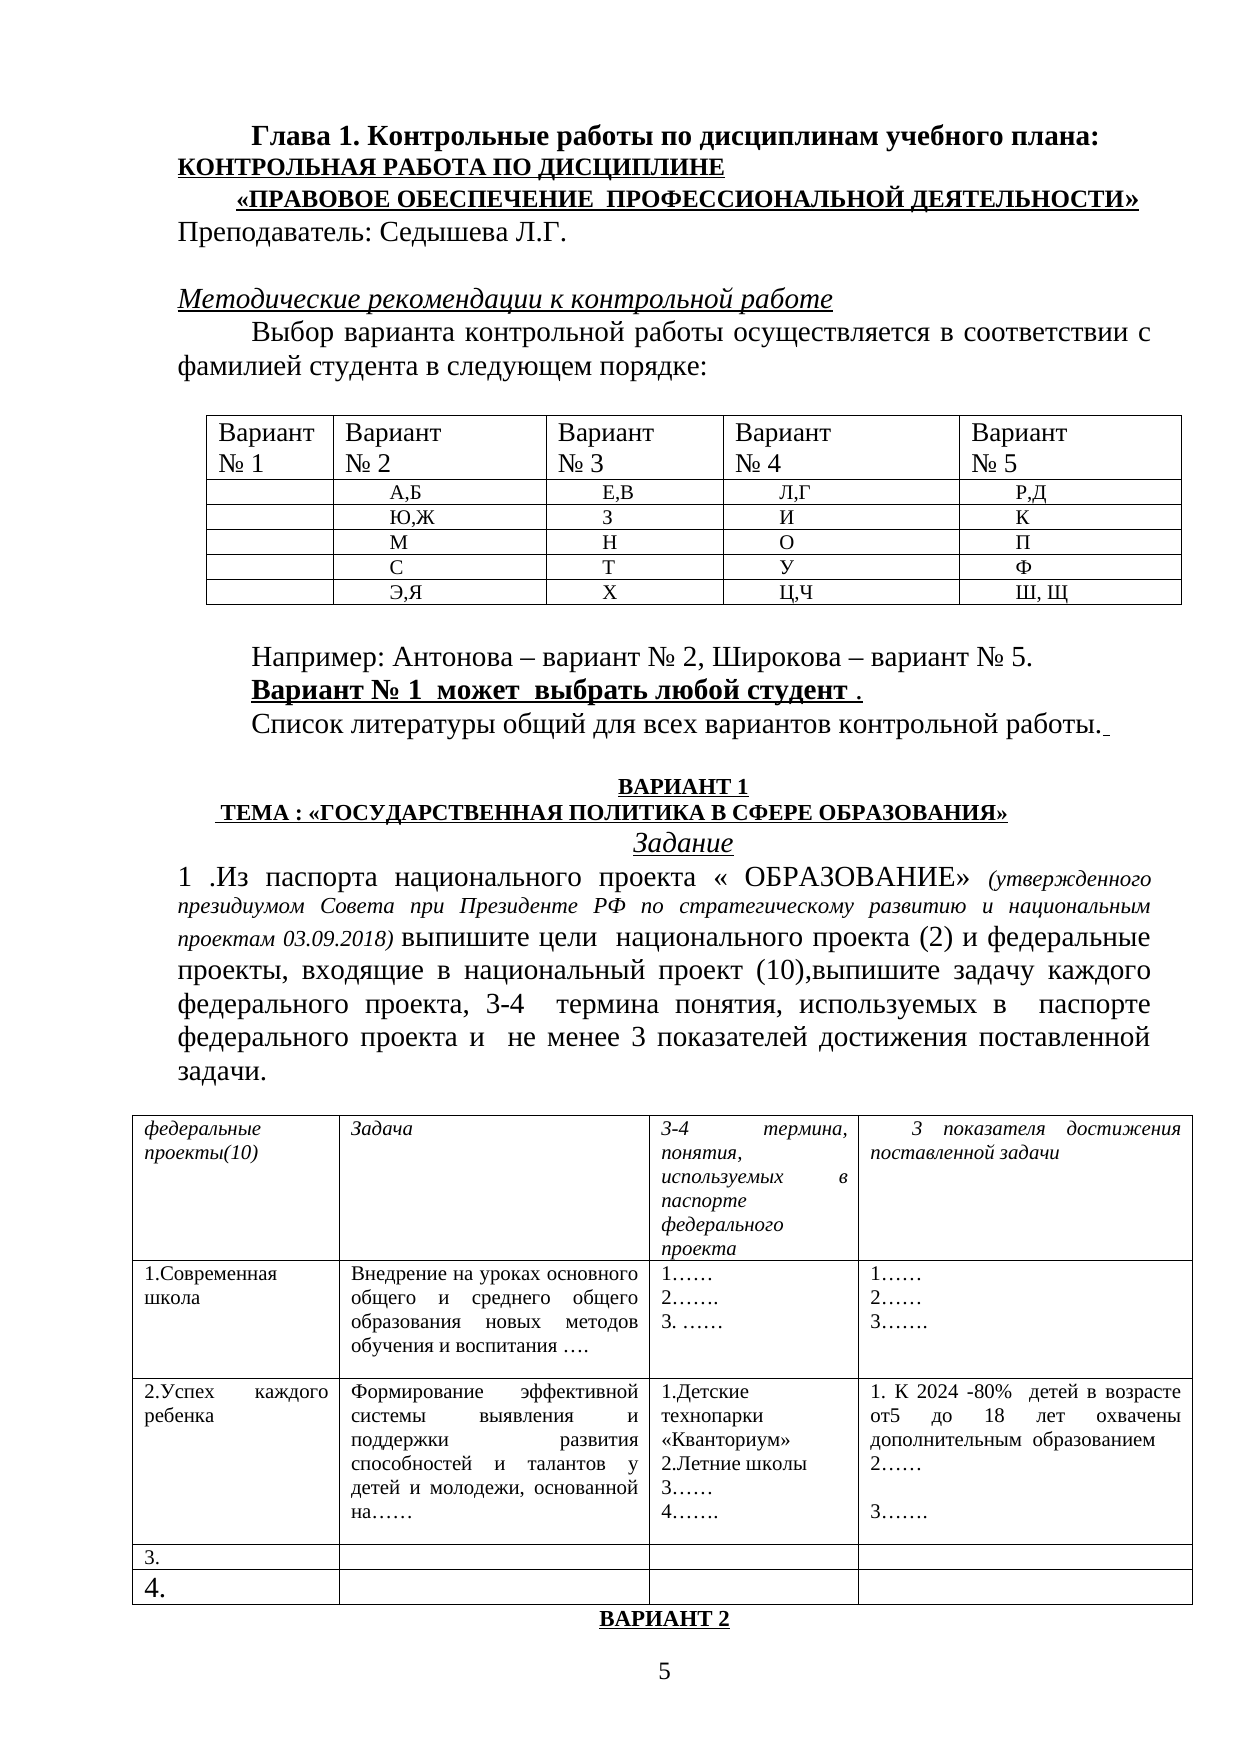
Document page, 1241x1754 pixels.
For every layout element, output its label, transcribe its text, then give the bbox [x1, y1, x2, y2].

table_cell 1…… 2……. 3. …… [650, 1261, 858, 1378]
text Выбор варианта контрольной работы осуществляется в соответствии с фамилией студента в следующем порядке: [177, 314, 1152, 382]
table_cell А,Б [334, 480, 546, 504]
text Глава 1. Контрольные работы по дисциплинам учебного плана: [177, 118, 1152, 152]
table_cell Внедрение на уроках основного общего и среднего общего образования новых методов обучения и воспитания …. [340, 1261, 649, 1378]
title Контрольная работа по дисциплине [177, 152, 1152, 180]
table_header Вариант № 1 [207, 416, 333, 478]
table_cell 1.Современная школа [133, 1261, 339, 1378]
text Вариант № 1 может выбрать любой студент . [177, 672, 1152, 706]
table_header 3-4 термина, понятия, используемых в паспорте федерального проекта [650, 1116, 858, 1260]
table_cell [650, 1545, 858, 1569]
table_header Вариант № 5 [960, 416, 1181, 478]
table_cell [859, 1570, 1192, 1603]
table_cell 2.Успех каждого ребенка [133, 1379, 339, 1544]
table_cell [207, 580, 333, 604]
table_cell 1.Детские технопарки «Кванториум» 2.Летние школы 3…… 4……. [650, 1379, 858, 1544]
table_cell [650, 1570, 858, 1603]
table_header Задача [340, 1116, 649, 1260]
text Методические рекомендации к контрольной работе [177, 281, 1152, 314]
table_header Вариант № 2 [334, 416, 546, 478]
table_cell [207, 480, 333, 504]
table_cell [340, 1570, 649, 1603]
table_header Вариант № 4 [724, 416, 959, 478]
table_cell [340, 1545, 649, 1569]
table_cell Ц,Ч [724, 580, 959, 604]
text Список литературы общий для всех вариантов контрольной работы. [177, 706, 1152, 739]
table_cell З [547, 505, 723, 529]
table_header федеральные проекты(10) [133, 1116, 339, 1260]
table_cell 1. К 2024 -80% детей в возрасте от5 до 18 лет охвачены дополнительным образованием 2…… 3……. [859, 1379, 1192, 1544]
table_cell С [334, 555, 546, 579]
table_cell Э,Я [334, 580, 546, 604]
table_cell М [334, 530, 546, 554]
table_cell К [960, 505, 1181, 529]
table_cell [207, 505, 333, 529]
table_header Вариант № 3 [547, 416, 723, 478]
table_cell Т [547, 555, 723, 579]
table_cell Формирование эффективной системы выявления и поддержки развития способностей и талантов у детей и молодежи, основанной на…… [340, 1379, 649, 1544]
text ТЕма : «ГОСУДАРСТВЕННАЯ ПОЛИТИКА В СФЕРЕ ОБРАЗОВАНИЯ» [215, 799, 1152, 826]
table_cell Ф [960, 555, 1181, 579]
text 1 .Из паспорта национального проекта « ОБРАЗОВАНИЕ» (утвержденного президиумом Совета при Президенте РФ по стратегическому развитию и национальным проектам 03.09.2018) выпишите цели национального проекта (2) и федеральные проекты, входящие в национальный проект (10),выпишите задачу каждого федерального проекта, 3-4 термина понятия, используемых в паспорте федерального проекта и не менее 3 показателей достижения поставленной задачи. [177, 859, 1152, 1087]
text Вариант 1 [215, 773, 1152, 799]
table_cell Л,Г [724, 480, 959, 504]
text Вариант 2 [177, 1605, 1152, 1631]
table_cell 4. [133, 1570, 339, 1603]
table_cell Н [547, 530, 723, 554]
table_cell П [960, 530, 1181, 554]
table_cell [207, 555, 333, 579]
table_cell Ю,Ж [334, 505, 546, 529]
table_cell И [724, 505, 959, 529]
table_cell О [724, 530, 959, 554]
text Задание [215, 826, 1152, 859]
title «правовое обеспечение профессиональной деятельности» [177, 180, 1152, 214]
table_cell 3. [133, 1545, 339, 1569]
text Преподаватель: Седышева Л.Г. [177, 214, 1152, 247]
table_cell [859, 1545, 1192, 1569]
table_cell У [724, 555, 959, 579]
table_cell Р,Д [960, 480, 1181, 504]
table_cell Ш, Щ [960, 580, 1181, 604]
table_cell Е,В [547, 480, 723, 504]
table_cell 1…… 2…… 3……. [859, 1261, 1192, 1378]
table_header 3 показателя достижения поставленной задачи [859, 1116, 1192, 1260]
text Например: Антонова – вариант № 2, Широкова – вариант № 5. [177, 639, 1152, 672]
table_cell [207, 530, 333, 554]
table_cell Х [547, 580, 723, 604]
